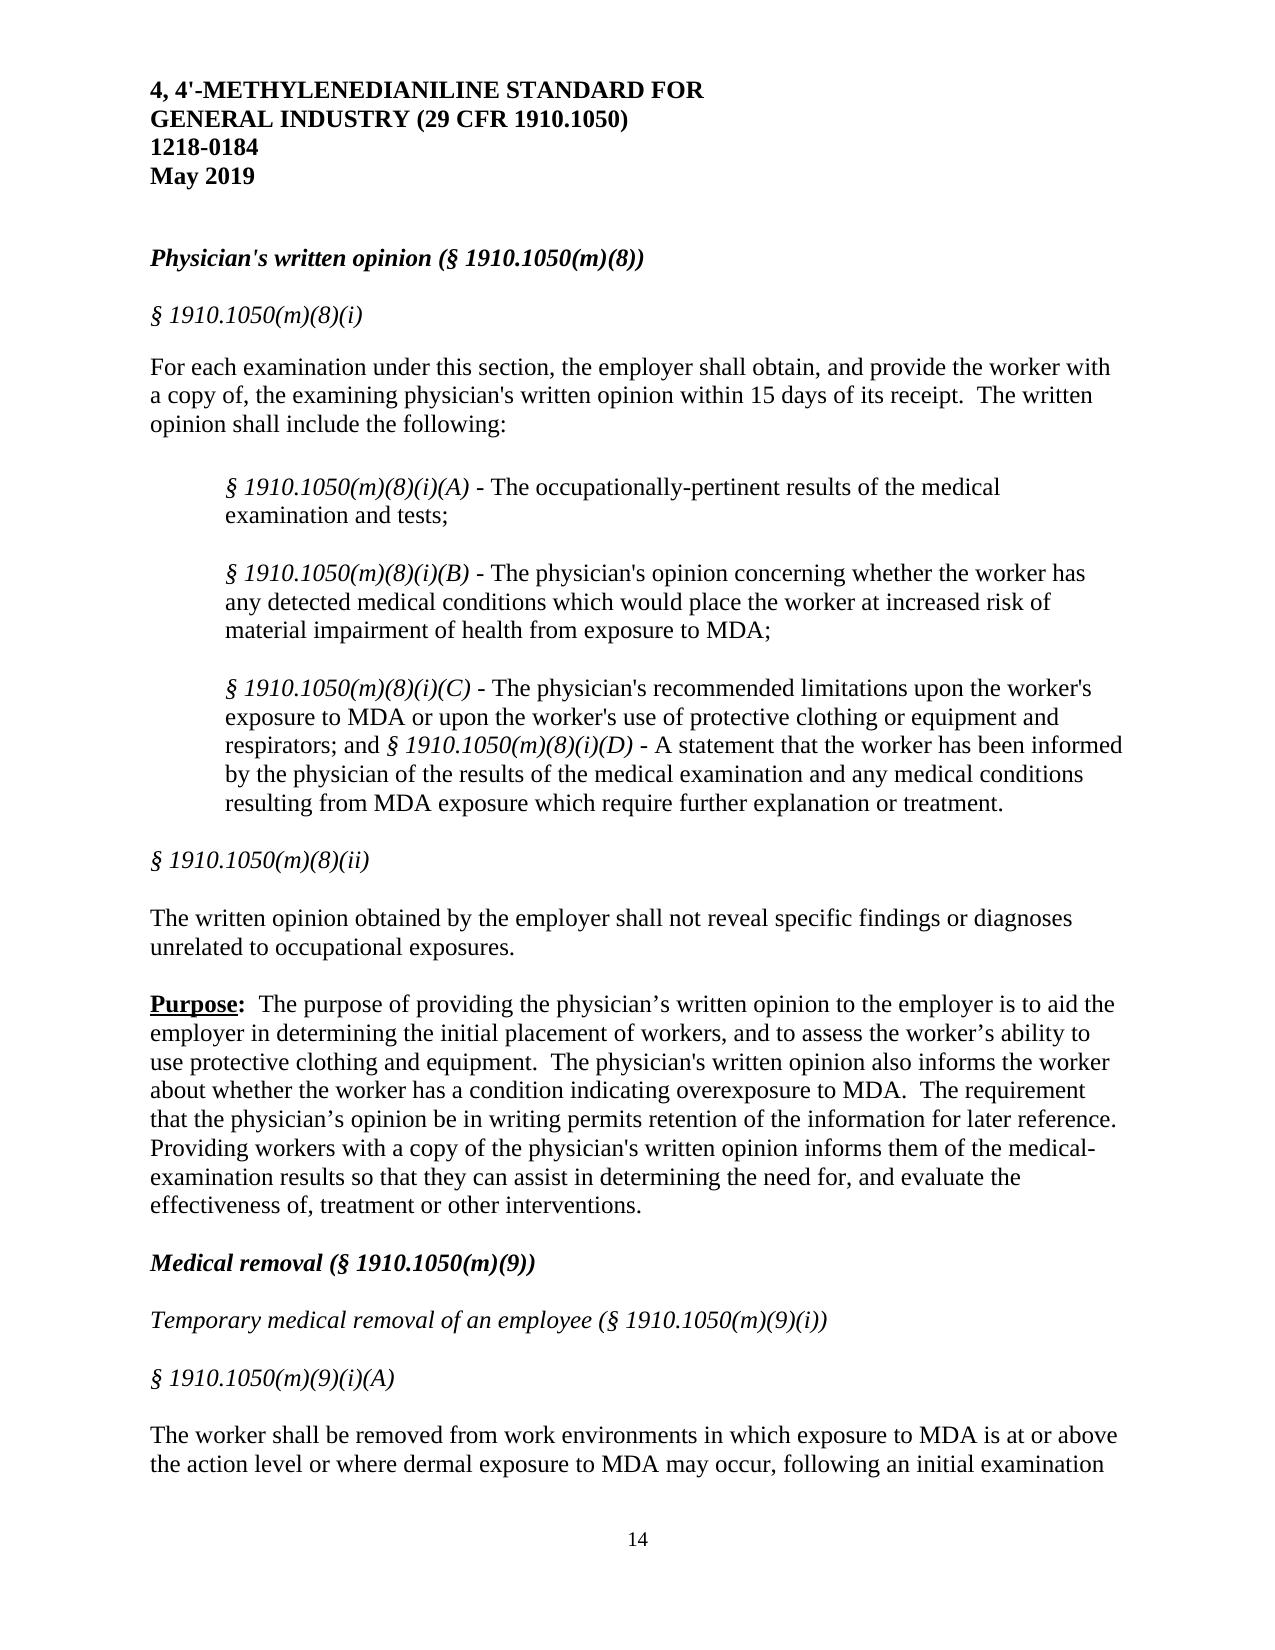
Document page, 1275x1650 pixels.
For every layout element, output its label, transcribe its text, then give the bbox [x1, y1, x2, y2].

text For each examination under this section, the employer shall obtain, and provide the worker with a copy of, the examining physician's written opinion within 15 days of its receipt. The written opinion shall include the following: [150, 352, 1125, 438]
text § 1910.1050(m)(8)(ii) [150, 845, 1125, 874]
text Medical removal (§ 1910.1050(m)(9)) [150, 1248, 1125, 1277]
text § 1910.1050(m)(8)(i)(B) - The physician's opinion concerning whether the worker has any detected medical conditions which would place the worker at increased risk of material impairment of health from exposure to MDA; [225, 558, 1125, 644]
text Temporary medical removal of an employee (§ 1910.1050(m)(9)(i)) [150, 1305, 1125, 1334]
text § 1910.1050(m)(9)(i)(A) [150, 1363, 1125, 1392]
text § 1910.1050(m)(8)(i)(A) - The occupationally-pertinent results of the medical examination and tests; [225, 472, 1125, 529]
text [150, 1420, 1125, 1478]
text § 1910.1050(m)(8)(i)(C) - The physician's recommended limitations upon the worker's exposure to MDA or upon the worker's use of protective clothing or equipment and respirators; and § 1910.1050(m)(8)(i)(D) - A statement that the worker has been informed by the physician of the results of the medical examination and any medical conditions resulting from MDA exposure which require further explanation or treatment. [225, 673, 1125, 817]
text The written opinion obtained by the employer shall not reveal specific findings or diagnoses unrelated to occupational exposures. [150, 903, 1125, 960]
text Physician's written opinion (§ 1910.1050(m)(8)) [150, 243, 1125, 272]
text § 1910.1050(m)(8)(i) [150, 300, 1125, 329]
text Purpose: The purpose of providing the physician’s written opinion to the employer is to aid the employer in determining the initial placement of workers, and to assess the worker’s ability to use protective clothing and equipment. The physician's written opinion also informs the worker about whether the worker has a condition indicating overexposure to MDA. The requirement that the physician’s opinion be in writing permits retention of the information for later reference. Providing workers with a copy of the physician's written opinion informs them of the medical-examination results so that they can assist in determining the need for, and evaluate the effectiveness of, treatment or other interventions. [150, 989, 1125, 1219]
